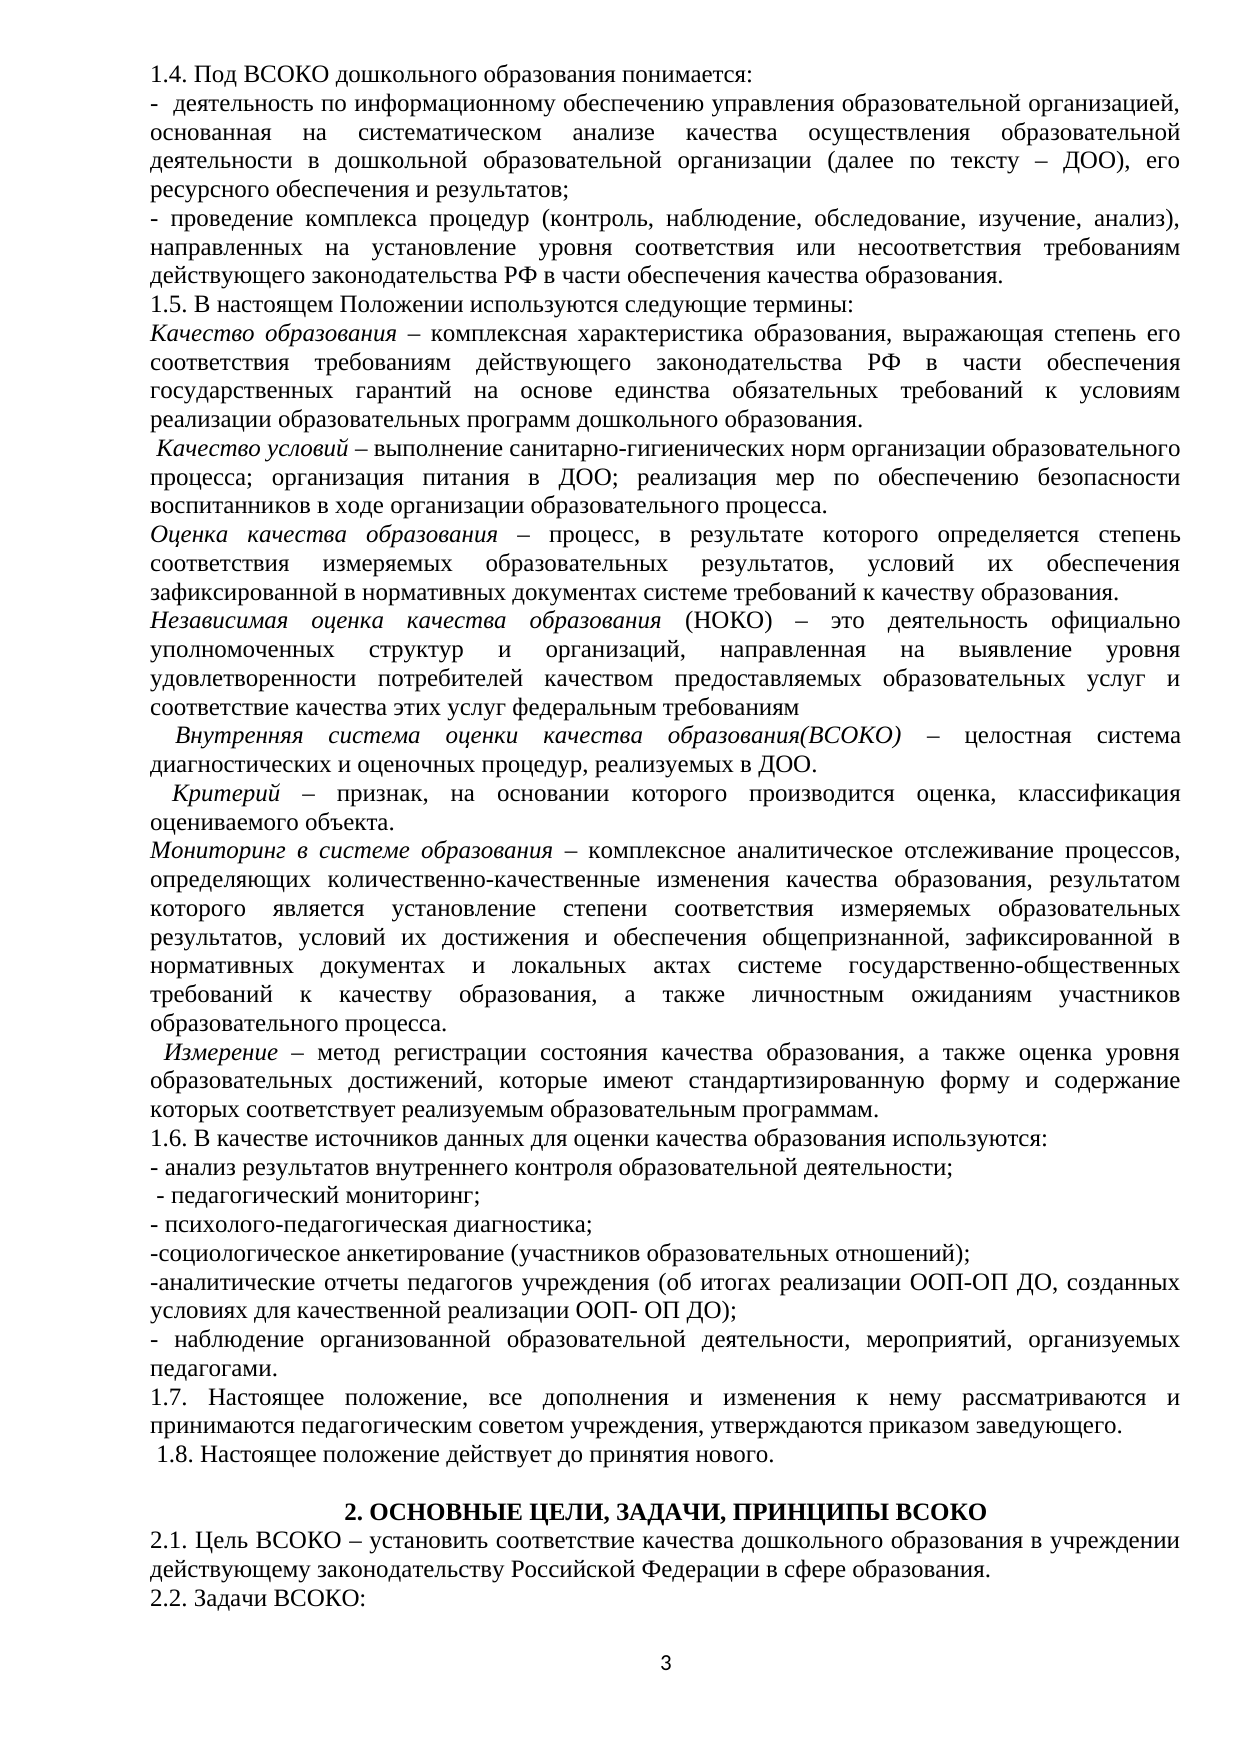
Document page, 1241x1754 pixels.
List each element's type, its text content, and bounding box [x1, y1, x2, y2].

text 1.7. Настоящее положение, все дополнения и изменения к нему рассматриваются и принимаются педагогическим советом учреждения, утверждаются приказом заведующего. [150, 1382, 1181, 1439]
text Внутренняя система оценки качества образования(ВСОКО) – целостная система диагностических и оценочных процедур, реализуемых в ДОО. [150, 720, 1181, 778]
text 1.5. В настоящем Положении используются следующие термины: [150, 289, 1181, 318]
text - проведение комплекса процедур (контроль, наблюдение, обследование, изучение, анализ), направленных на установление уровня соответствия или несоответствия требованиям действующего законодательства РФ в части обеспечения качества образования. [150, 203, 1181, 289]
text -социологическое анкетирование (участников образовательных отношений); [150, 1238, 1181, 1267]
text Независимая оценка качества образования (НОКО) – это деятельность официально уполномоченных структур и организаций, направленная на выявление уровня удовлетворенности потребителей качеством предоставляемых образовательных услуг и соответствие качества этих услуг федеральным требованиям [150, 605, 1181, 720]
text Мониторинг в системе образования – комплексное аналитическое отслеживание процессов, определяющих количественно-качественные изменения качества образования, результатом которого является установление степени соответствия измеряемых образовательных результатов, условий их достижения и обеспечения общепризнанной, зафиксированной в нормативных документах и локальных актах системе государственно-общественных требований к качеству образования, а также личностным ожиданиям участников образовательного процесса. [150, 835, 1181, 1037]
text 1.4. Под ВСОКО дошкольного образования понимается: [150, 59, 1181, 88]
text Критерий – признак, на основании которого производится оценка, классификация оцениваемого объекта. [150, 778, 1181, 835]
text Оценка качества образования – процесс, в результате которого определяется степень соответствия измеряемых образовательных результатов, условий их обеспечения зафиксированной в нормативных документах системе требований к качеству образования. [150, 519, 1181, 605]
text 2.2. Задачи ВСОКО: [150, 1583, 1181, 1612]
text Измерение – метод регистрации состояния качества образования, а также оценка уровня образовательных достижений, которые имеют стандартизированную форму и содержание которых соответствует реализуемым образовательным программам. [150, 1037, 1181, 1123]
text - психолого-педагогическая диагностика; [150, 1209, 1181, 1238]
text 1.8. Настоящее положение действует до принятия нового. [150, 1439, 1181, 1468]
text Качество образования – комплексная характеристика образования, выражающая степень его соответствия требованиям действующего законодательства РФ в части обеспечения государственных гарантий на основе единства обязательных требований к условиям реализации образовательных программ дошкольного образования. [150, 318, 1181, 433]
text 2.1. Цель ВСОКО – установить соответствие качества дошкольного образования в учреждении действующему законодательству Российской Федерации в сфере образования. [150, 1525, 1181, 1583]
text -аналитические отчеты педагогов учреждения (об итогах реализации ООП-ОП ДО, созданных условиях для качественной реализации ООП- ОП ДО); [150, 1267, 1181, 1324]
text - наблюдение организованной образовательной деятельности, мероприятий, организуемых педагогами. [150, 1324, 1181, 1382]
text - анализ результатов внутреннего контроля образовательной деятельности; [150, 1152, 1181, 1180]
text 2. ОСНОВНЫЕ ЦЕЛИ, ЗАДАЧИ, ПРИНЦИПЫ ВСОКО [150, 1497, 1181, 1525]
text Качество условий – выполнение санитарно-гигиенических норм организации образовательного процесса; организация питания в ДОО; реализация мер по обеспечению безопасности воспитанников в ходе организации образовательного процесса. [150, 433, 1181, 519]
text - деятельность по информационному обеспечению управления образовательной организацией, основанная на систематическом анализе качества осуществления образовательной деятельности в дошкольной образовательной организации (далее по тексту – ДОО), его ресурсного обеспечения и результатов; [150, 88, 1181, 203]
text 1.6. В качестве источников данных для оценки качества образования используются: [150, 1123, 1181, 1152]
text - педагогический мониторинг; [150, 1180, 1181, 1209]
